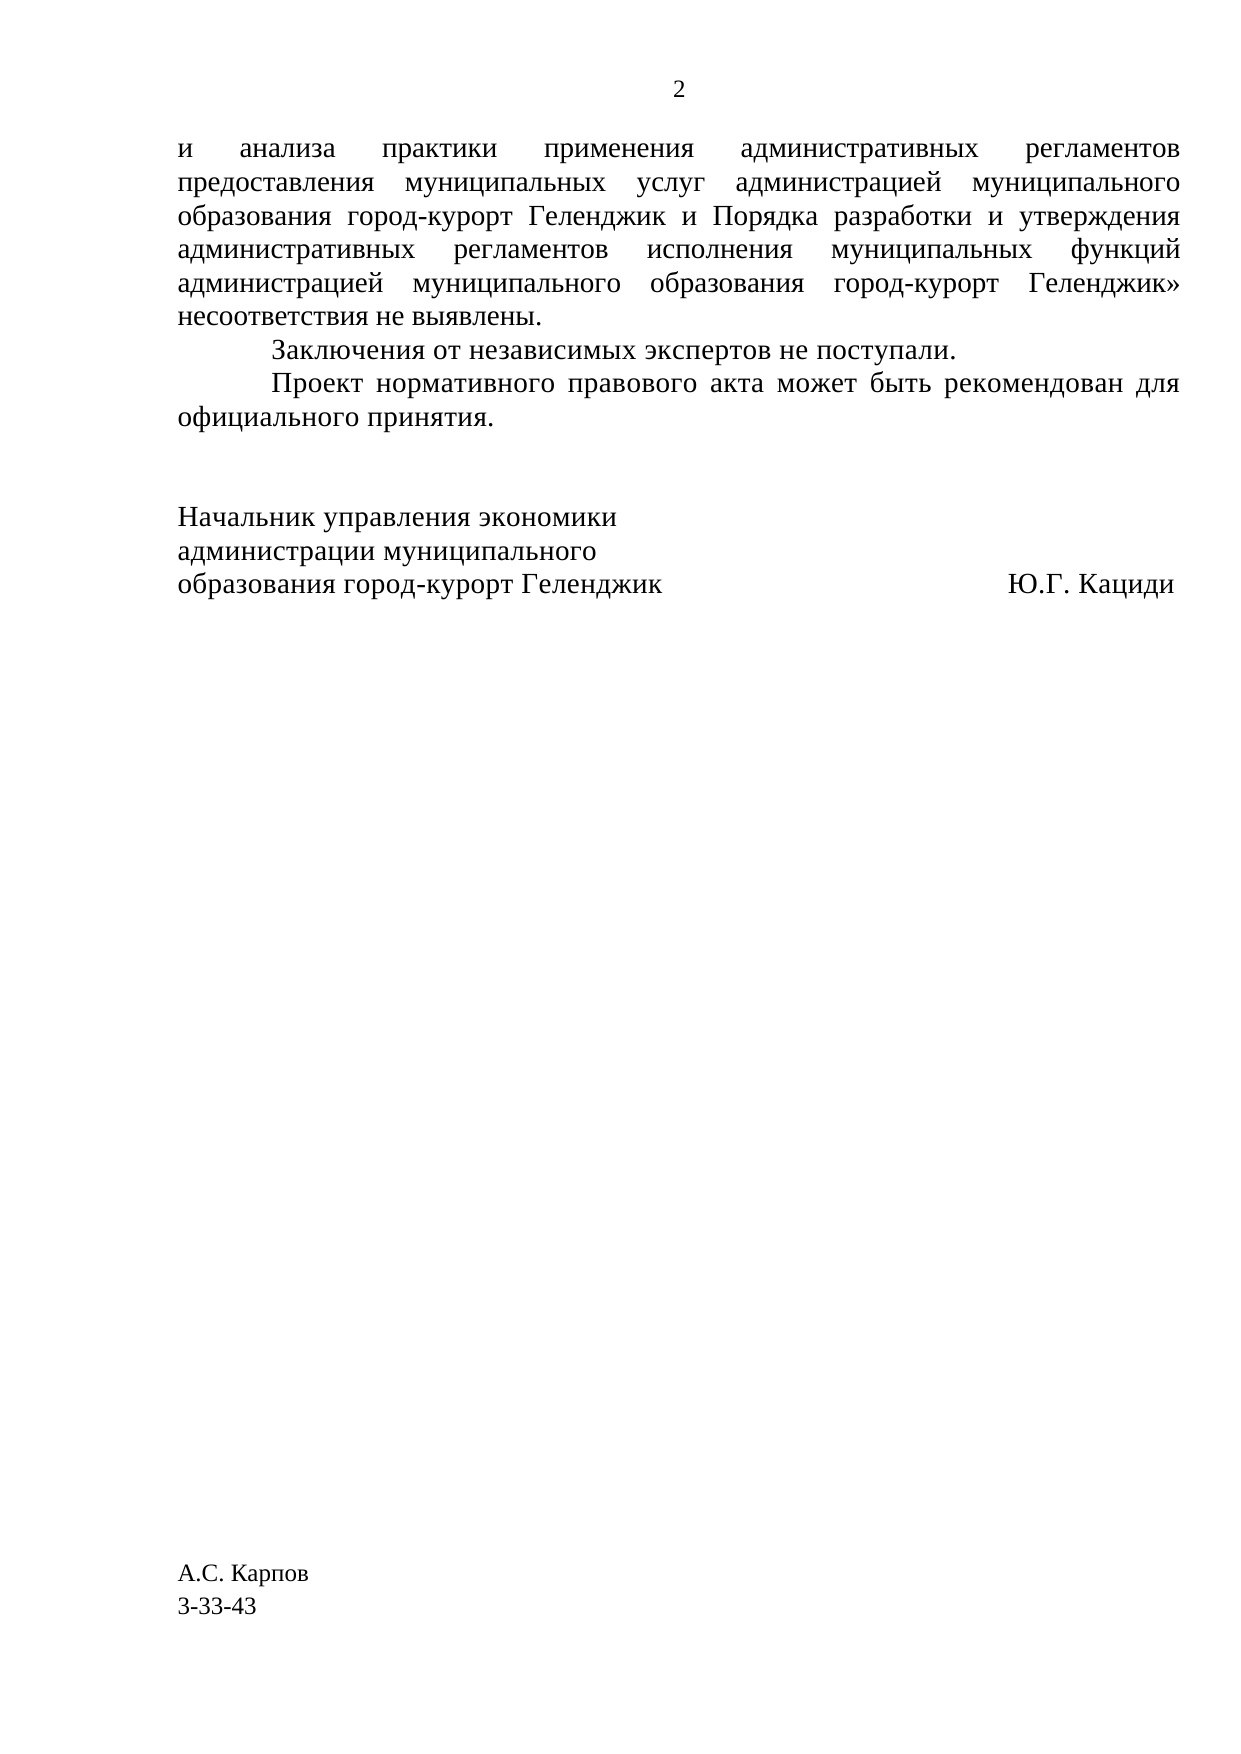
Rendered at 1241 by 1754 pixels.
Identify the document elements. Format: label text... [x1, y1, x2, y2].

text Начальник управления экономики [177, 499, 1181, 533]
text администрации муниципального [177, 533, 1181, 567]
text Проект нормативного правового акта может быть рекомендован для официального принятия. [177, 365, 1181, 432]
text А.С. Карпов [177, 1558, 1181, 1587]
text 3-33-43 [177, 1591, 1181, 1620]
text образования город-курорт Геленджик Ю.Г. Кациди [177, 567, 1181, 600]
text Заключения от независимых экспертов не поступали. [177, 332, 1181, 365]
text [177, 131, 1181, 332]
